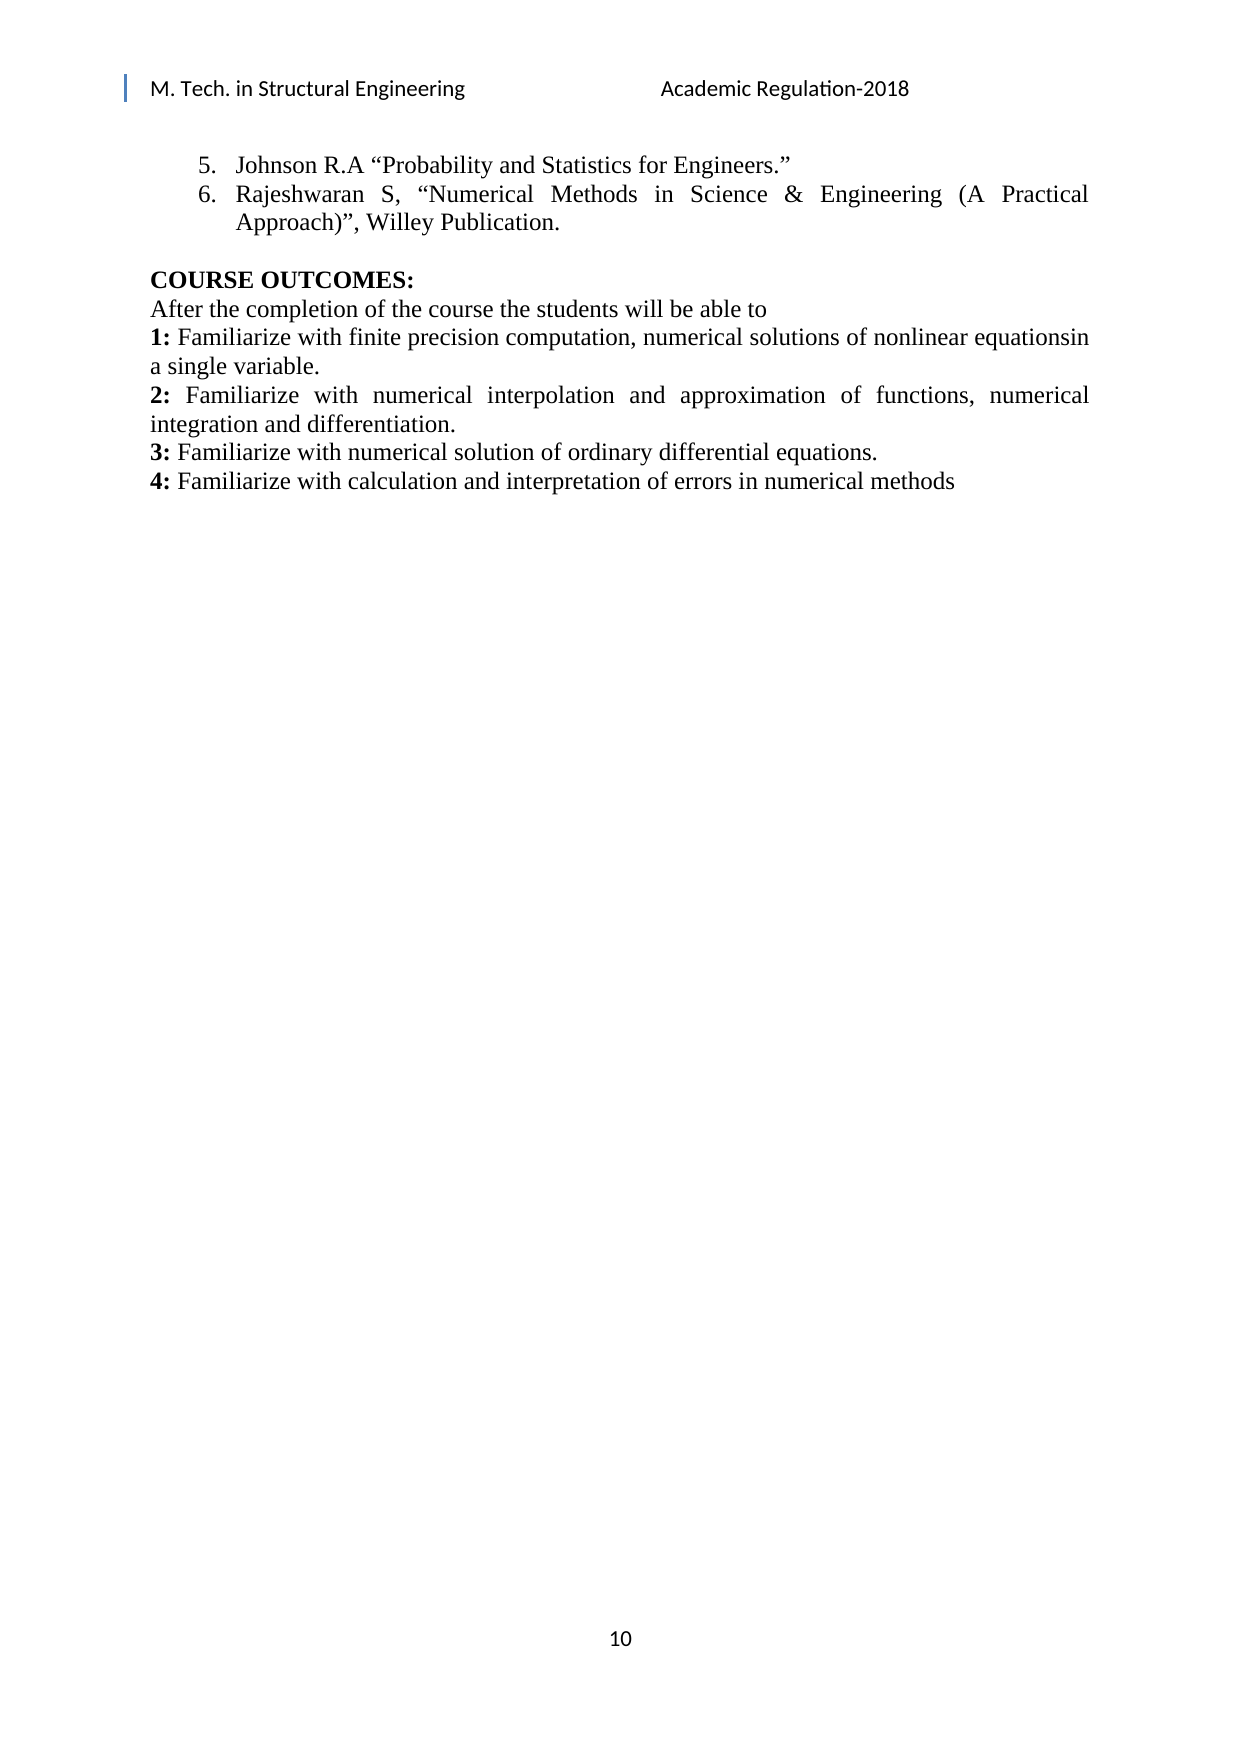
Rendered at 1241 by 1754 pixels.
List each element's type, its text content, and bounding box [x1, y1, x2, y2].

text 2: Familiarize with numerical interpolation and approximation of functions, numerical integration and differentiation. [150, 380, 1090, 437]
text COURSE OUTCOMES: [150, 265, 1090, 294]
list Johnson R.A “Probability and Statistics for Engineers.” [198, 150, 1090, 179]
text After the completion of the course the students will be able to [150, 294, 1090, 322]
text 1: Familiarize with finite precision computation, numerical solutions of nonlinear equationsin a single variable. [150, 322, 1090, 380]
text 3: Familiarize with numerical solution of ordinary differential equations. [150, 437, 1090, 466]
list Rajeshwaran S, “Numerical Methods in Science & Engineering (A Practical Approach)”, Willey Publication. [198, 179, 1090, 236]
text 4: Familiarize with calculation and interpretation of errors in numerical methods [150, 466, 1090, 495]
